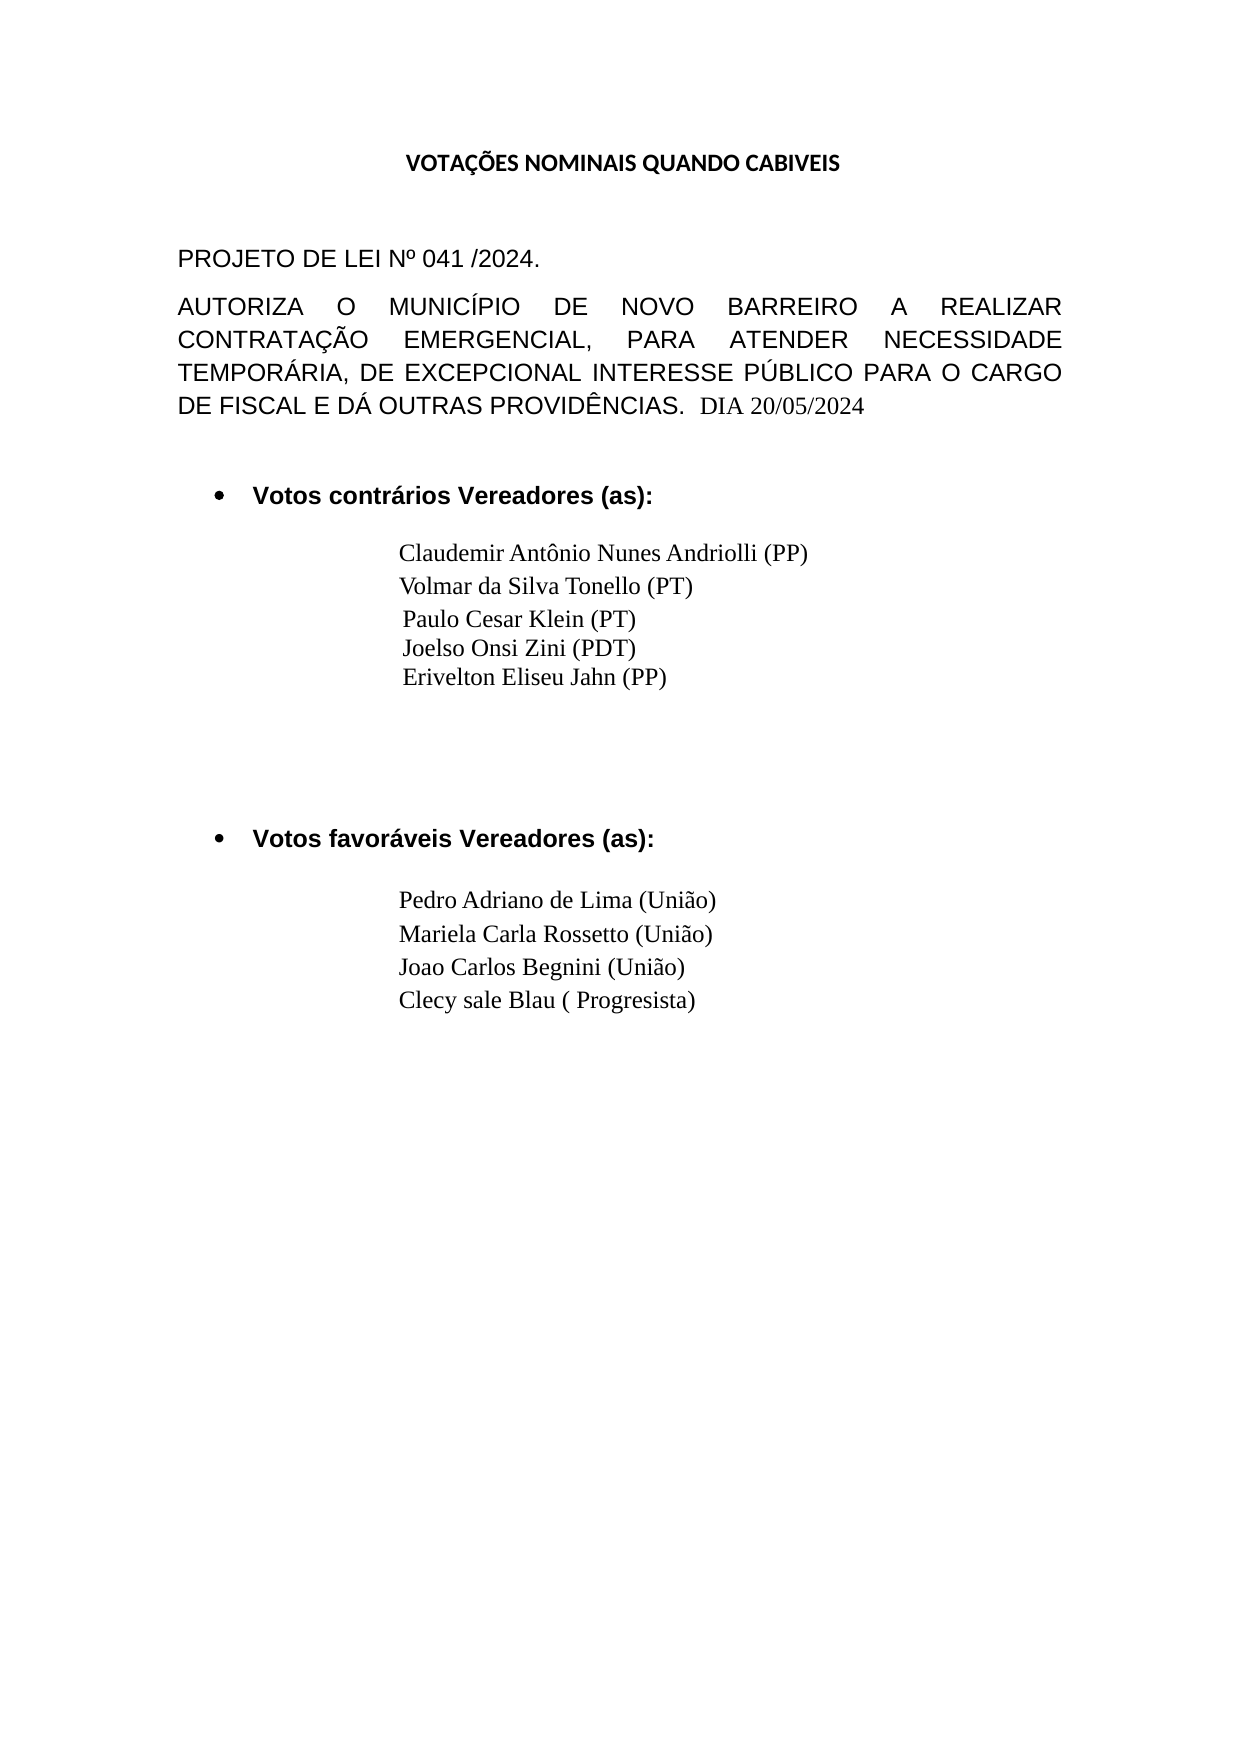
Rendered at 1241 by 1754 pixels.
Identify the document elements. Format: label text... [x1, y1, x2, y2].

text AUTORIZA O MUNICÍPIO DE NOVO BARREIRO A REALIZAR CONTRATAÇÃO EMERGENCIAL, PARA ATENDER NECESSIDADE TEMPORÁRIA, DE EXCEPCIONAL INTERESSE PÚBLICO PARA O CARGO DE FISCAL E DÁ OUTRAS PROVIDÊNCIAS. DIA 20/05/2024 [177, 292, 1063, 420]
text Volmar da Silva Tonello (PT) [325, 571, 1063, 600]
list Votos contrários Vereadores (as): [215, 481, 1063, 509]
text VOTAÇÕES NOMINAIS QUANDO CABIVEIS [177, 148, 1063, 178]
text Claudemir Antônio Nunes Andriolli (PP) [325, 538, 1063, 567]
text Pedro Adriano de Lima (União) [325, 886, 1063, 914]
text Paulo Cesar Klein (PT) [177, 604, 1063, 633]
list Votos favoráveis Vereadores (as): [215, 824, 1063, 853]
text Joelso Onsi Zini (PDT) [177, 633, 1063, 662]
text Erivelton Eliseu Jahn (PP) [177, 662, 1063, 691]
text Mariela Carla Rossetto (União) [325, 919, 1063, 947]
text Joao Carlos Begnini (União) [325, 952, 1063, 980]
text PROJETO DE LEI Nº 041 /2024. [177, 244, 1063, 273]
text Clecy sale Blau ( Progresista) [325, 985, 1063, 1013]
